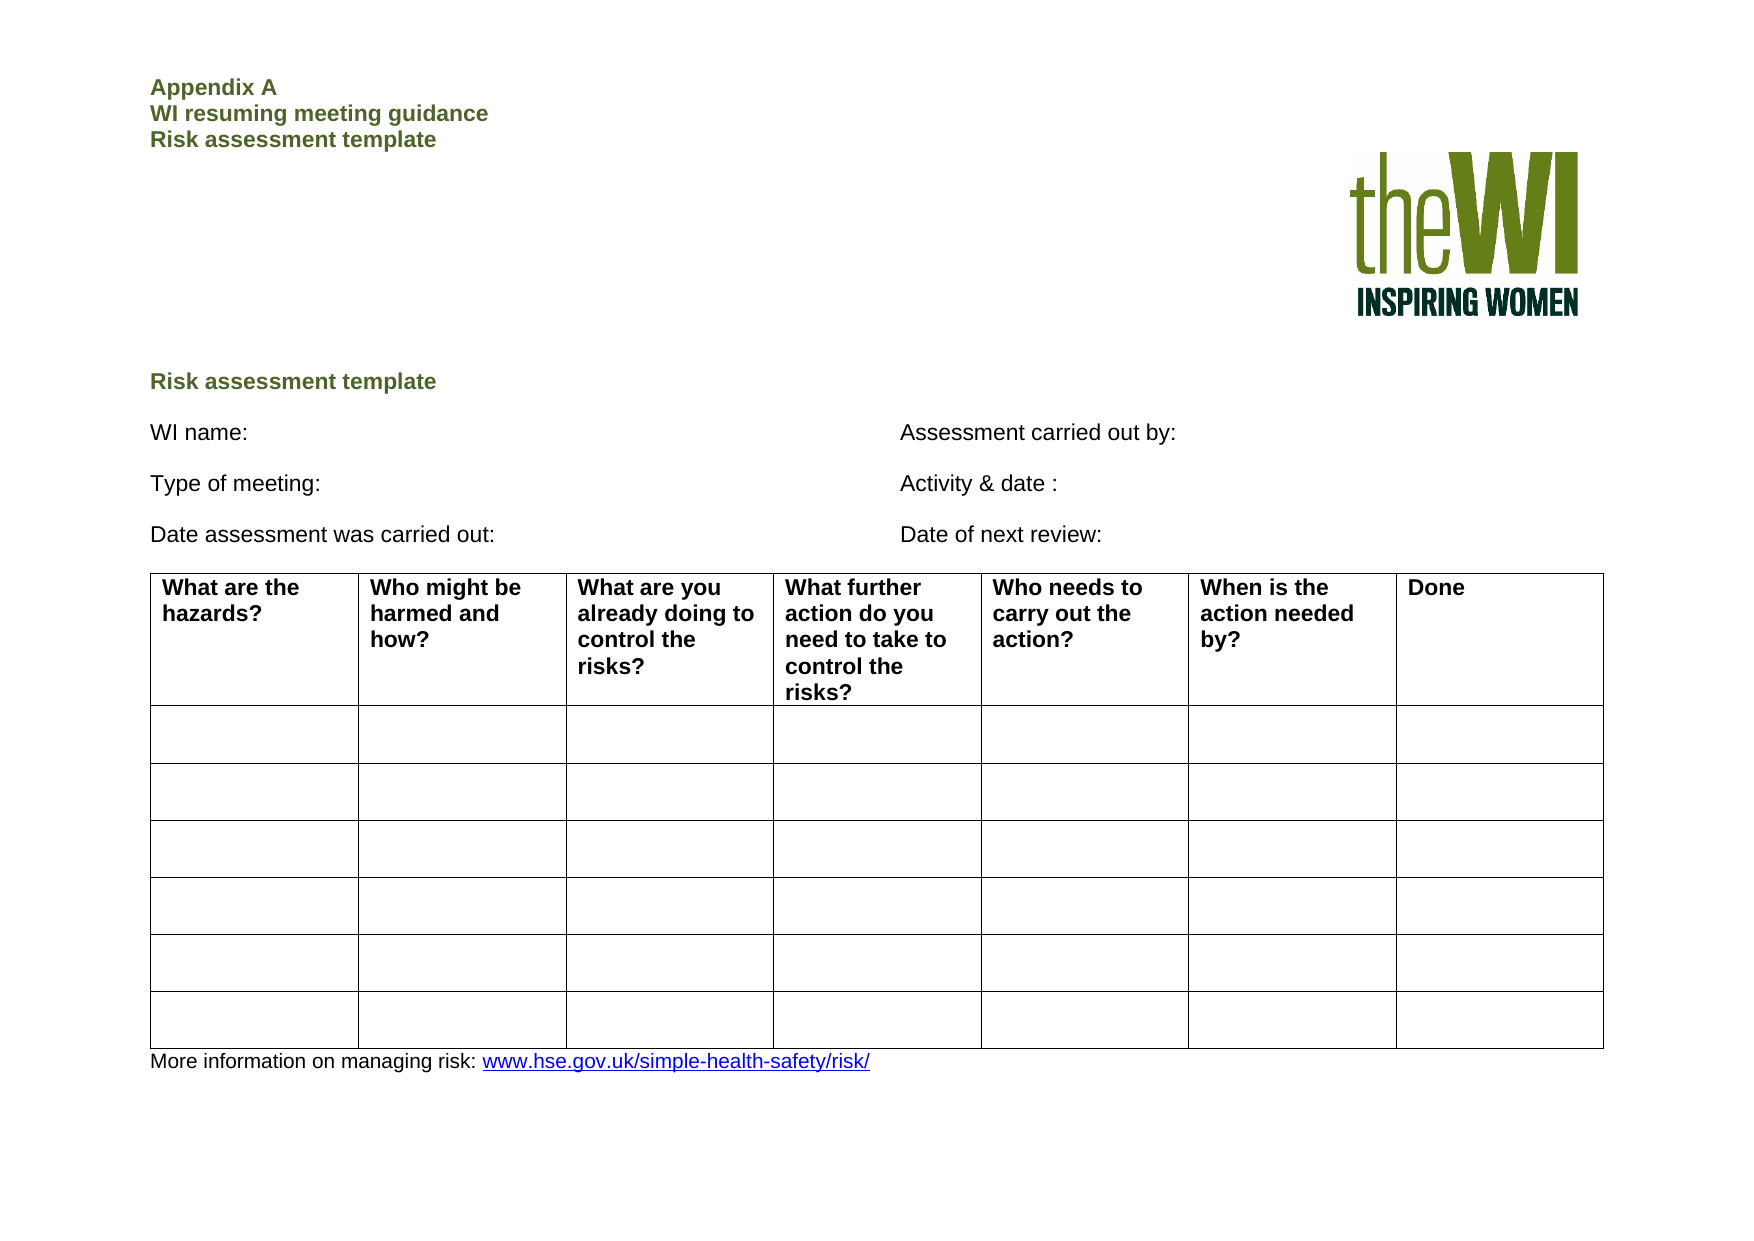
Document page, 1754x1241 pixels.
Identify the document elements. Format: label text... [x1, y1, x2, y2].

table_cell [774, 878, 981, 934]
table_cell [151, 878, 358, 934]
table_cell [1189, 878, 1396, 934]
table_header What are the hazards? [151, 574, 358, 705]
table_header Done [1397, 574, 1603, 705]
table_cell [1189, 764, 1396, 819]
table_cell [151, 935, 358, 991]
table_cell [151, 706, 358, 762]
table_cell [1189, 992, 1396, 1048]
table_cell [359, 764, 566, 819]
table_cell [774, 821, 981, 877]
table_cell [1397, 706, 1603, 762]
table_header When is the action needed by? [1189, 574, 1396, 705]
table_cell [1189, 706, 1396, 762]
table_cell [567, 706, 773, 762]
table_cell [982, 878, 1188, 934]
table_cell [1397, 935, 1603, 991]
table_cell [982, 764, 1188, 819]
table_cell [567, 992, 773, 1048]
table_cell [774, 764, 981, 819]
table_cell [359, 706, 566, 762]
table_cell [1397, 821, 1603, 877]
picture [1350, 152, 1578, 316]
table_cell [1397, 878, 1603, 934]
text Date assessment was carried out: Date of next review: [150, 521, 1604, 548]
table_cell [774, 935, 981, 991]
table_cell [359, 935, 566, 991]
table_cell [359, 878, 566, 934]
table_cell [567, 878, 773, 934]
table_cell [359, 992, 566, 1048]
table_cell [982, 992, 1188, 1048]
table_cell [1189, 935, 1396, 991]
table_header What are you already doing to control the risks? [567, 574, 773, 705]
table_header Who needs to carry out the action? [982, 574, 1188, 705]
text Type of meeting: Activity & date : [150, 470, 1604, 497]
table_cell [567, 821, 773, 877]
table_cell [774, 706, 981, 762]
table_cell [982, 935, 1188, 991]
table_cell [151, 821, 358, 877]
text More information on managing risk: www.hse.gov.uk/simple-health-safety/risk/ [150, 1049, 1604, 1073]
table_cell [1397, 992, 1603, 1048]
text WI name: Assessment carried out by: [150, 419, 1604, 446]
table_cell [982, 821, 1188, 877]
table_cell [151, 992, 358, 1048]
table_cell [359, 821, 566, 877]
table_cell [1397, 764, 1603, 819]
table_cell [151, 764, 358, 819]
table_cell [567, 764, 773, 819]
table_cell [1189, 821, 1396, 877]
table_header Who might be harmed and how? [359, 574, 566, 705]
table_header What further action do you need to take to control the risks? [774, 574, 981, 705]
text Risk assessment template [150, 368, 1604, 395]
table_cell [982, 706, 1188, 762]
table_cell [567, 935, 773, 991]
table_cell [774, 992, 981, 1048]
